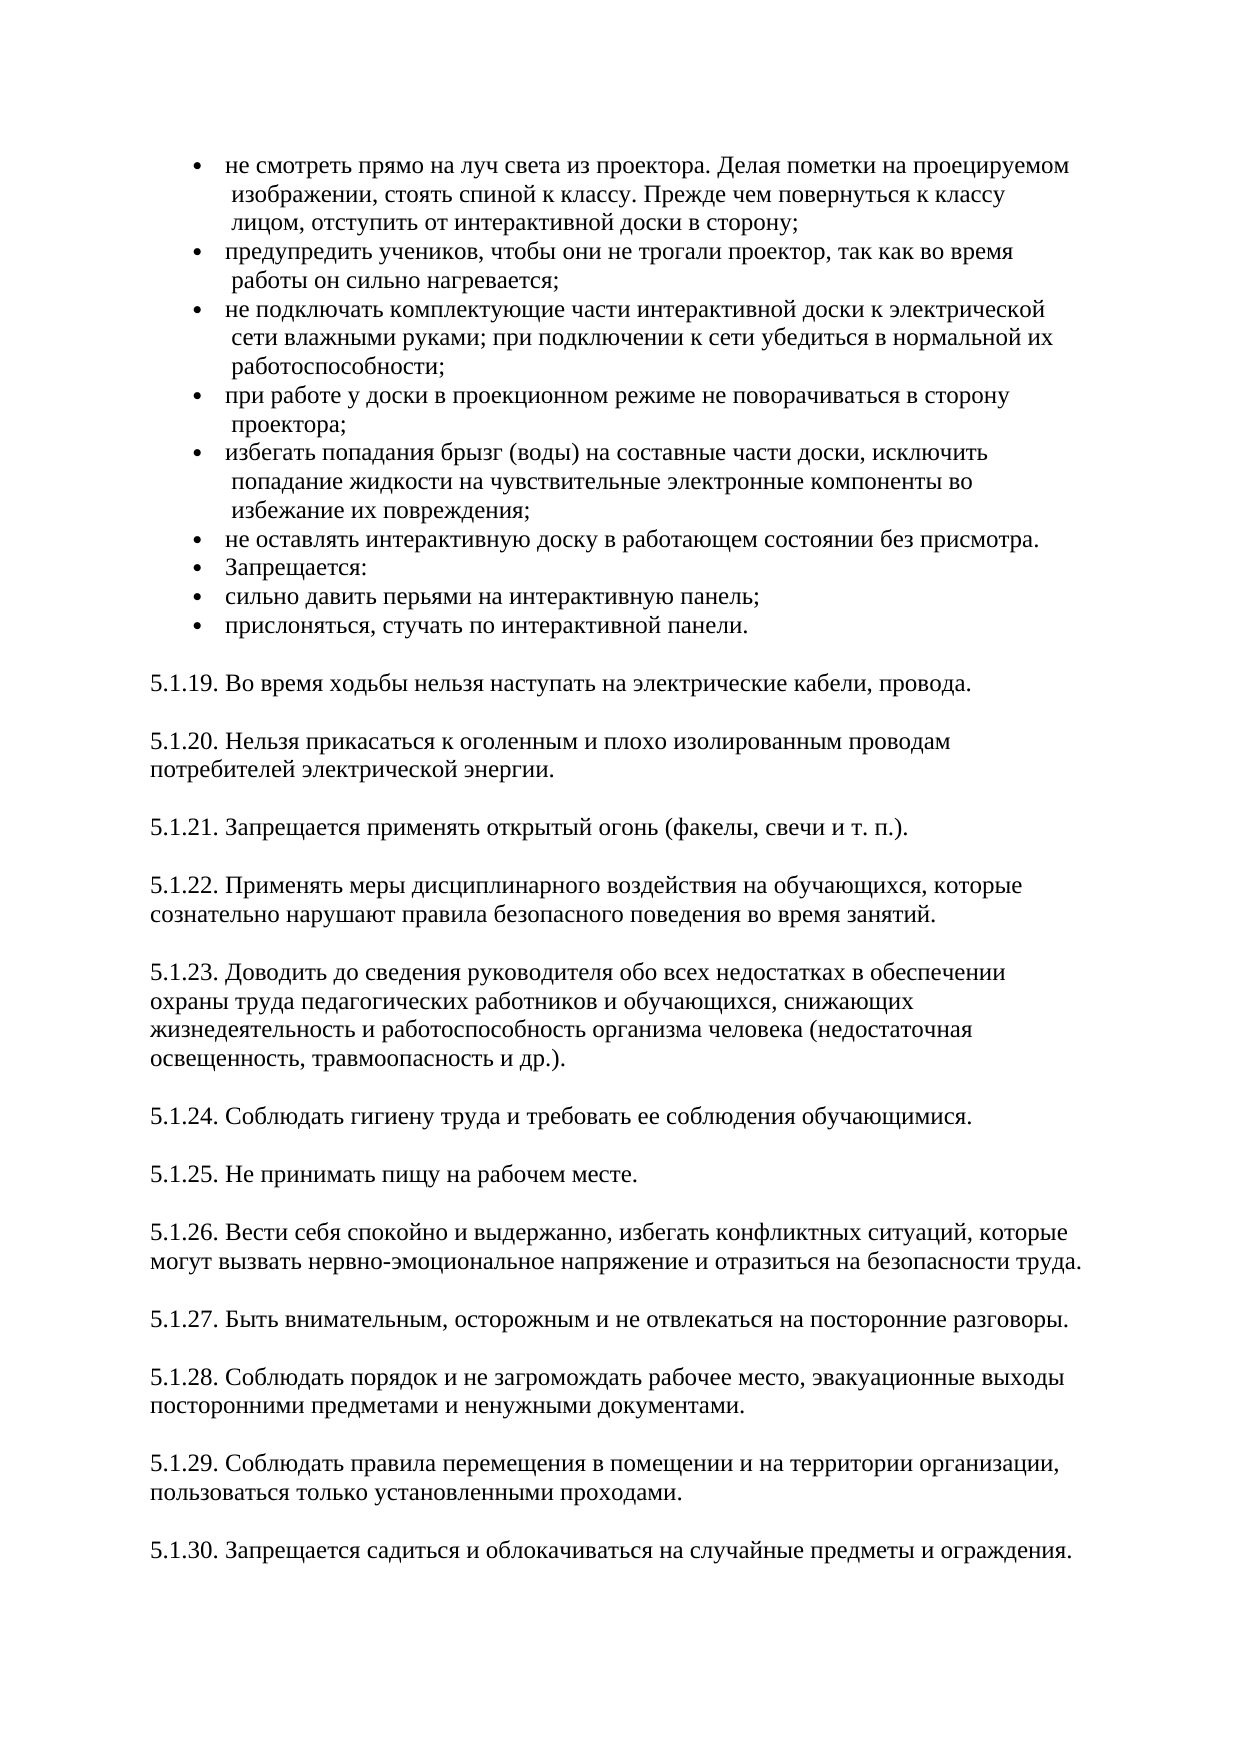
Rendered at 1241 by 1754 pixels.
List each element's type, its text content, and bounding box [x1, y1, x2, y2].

text 5.1.27. Быть внимательным, осторожным и не отвлекаться на посторонние разговоры. [150, 1304, 1090, 1332]
text 5.1.23. Доводить до сведения руководителя обо всех недостатках в обеспечении охраны труда педагогических работников и обучающихся, снижающих жизнедеятельность и работоспособность организма человека (недостаточная освещенность, травмоопасность и др.). [150, 957, 1090, 1072]
text 5.1.22. Применять меры дисциплинарного воздействия на обучающихся, которые сознательно нарушают правила безопасного поведения во время занятий. [150, 870, 1090, 928]
list сильно давить перьями на интерактивную панель; [194, 581, 1071, 610]
text 5.1.29. Соблюдать правила перемещения в помещении и на территории организации, пользоваться только установленными проходами. [150, 1448, 1090, 1506]
list Запрещается: [194, 552, 1071, 581]
list предупредить учеников, чтобы они не трогали проектор, так как во время работы он сильно нагревается; [194, 236, 1071, 294]
text 5.1.24. Соблюдать гигиену труда и требовать ее соблюдения обучающимися. [150, 1101, 1090, 1130]
text 5.1.28. Соблюдать порядок и не загромождать рабочее место, эвакуационные выходы посторонними предметами и ненужными документами. [150, 1362, 1090, 1419]
text 5.1.19. Во время ходьбы нельзя наступать на электрические кабели, провода. [150, 668, 1090, 697]
text 5.1.26. Вести себя спокойно и выдержанно, избегать конфликтных ситуаций, которые могут вызвать нервно-эмоциональное напряжение и отразиться на безопасности труда. [150, 1217, 1090, 1274]
text 5.1.30. Запрещается садиться и облокачиваться на случайные предметы и ограждения. [150, 1535, 1090, 1564]
text 5.1.21. Запрещается применять открытый огонь (факелы, свечи и т. п.). [150, 812, 1090, 841]
text 5.1.20. Нельзя прикасаться к оголенным и плохо изолированным проводам потребителей электрической энергии. [150, 726, 1090, 783]
list не подключать комплектующие части интерактивной доски к электрической сети влажными руками; при подключении к сети убедиться в нормальной их работоспособности; [194, 294, 1071, 380]
list не оставлять интерактивную доску в работающем состоянии без присмотра. [194, 524, 1071, 552]
list избегать попадания брызг (воды) на составные части доски, исключить попадание жидкости на чувствительные электронные компоненты во избежание их повреждения; [194, 437, 1071, 524]
text 5.1.25. Не принимать пищу на рабочем месте. [150, 1159, 1090, 1188]
list не смотреть прямо на луч света из проектора. Делая пометки на проецируемом изображении, стоять спиной к классу. Прежде чем повернуться к классу лицом, отступить от интерактивной доски в сторону; [194, 150, 1071, 236]
list прислоняться, стучать по интерактивной панели. [194, 610, 1071, 639]
list при работе у доски в проекционном режиме не поворачиваться в сторону проектора; [194, 380, 1071, 437]
